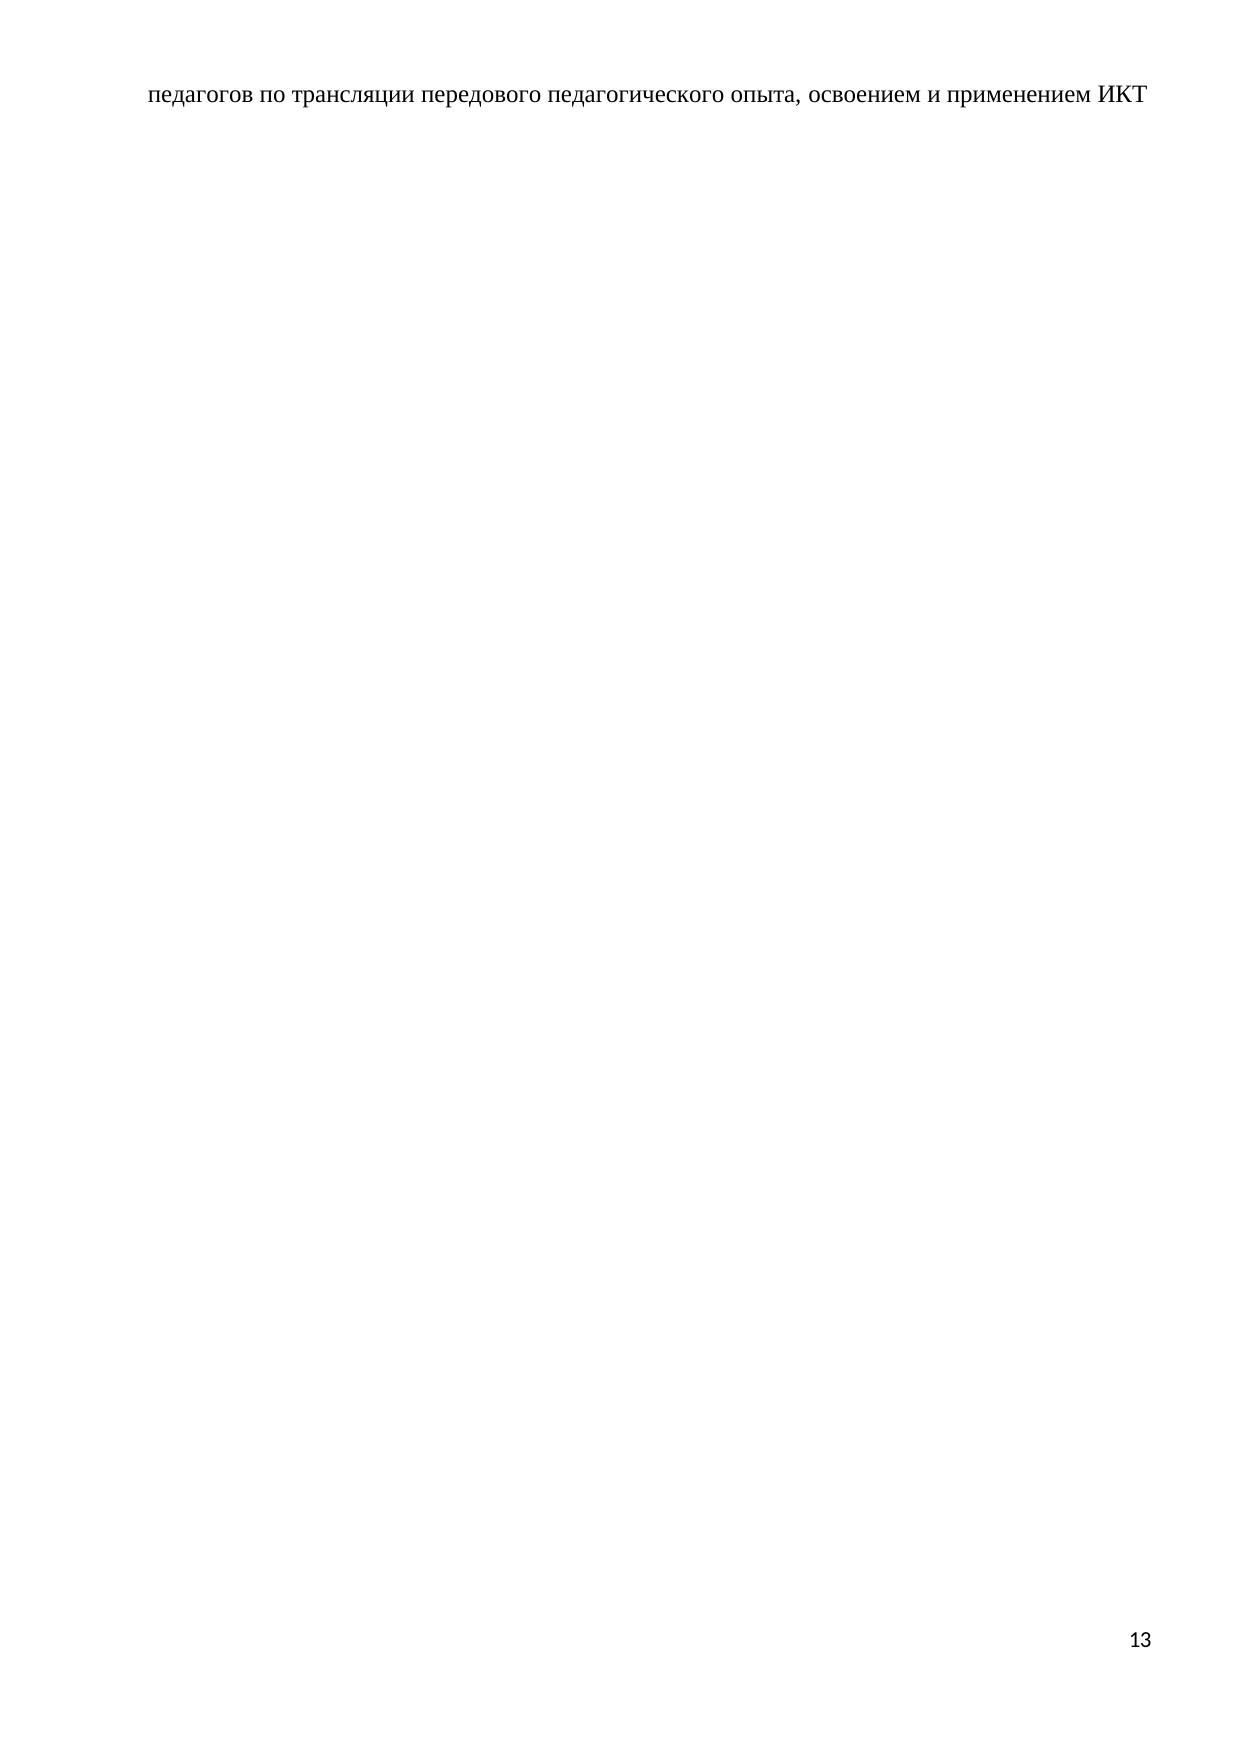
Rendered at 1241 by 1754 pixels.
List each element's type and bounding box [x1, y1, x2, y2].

text [148, 79, 1151, 108]
